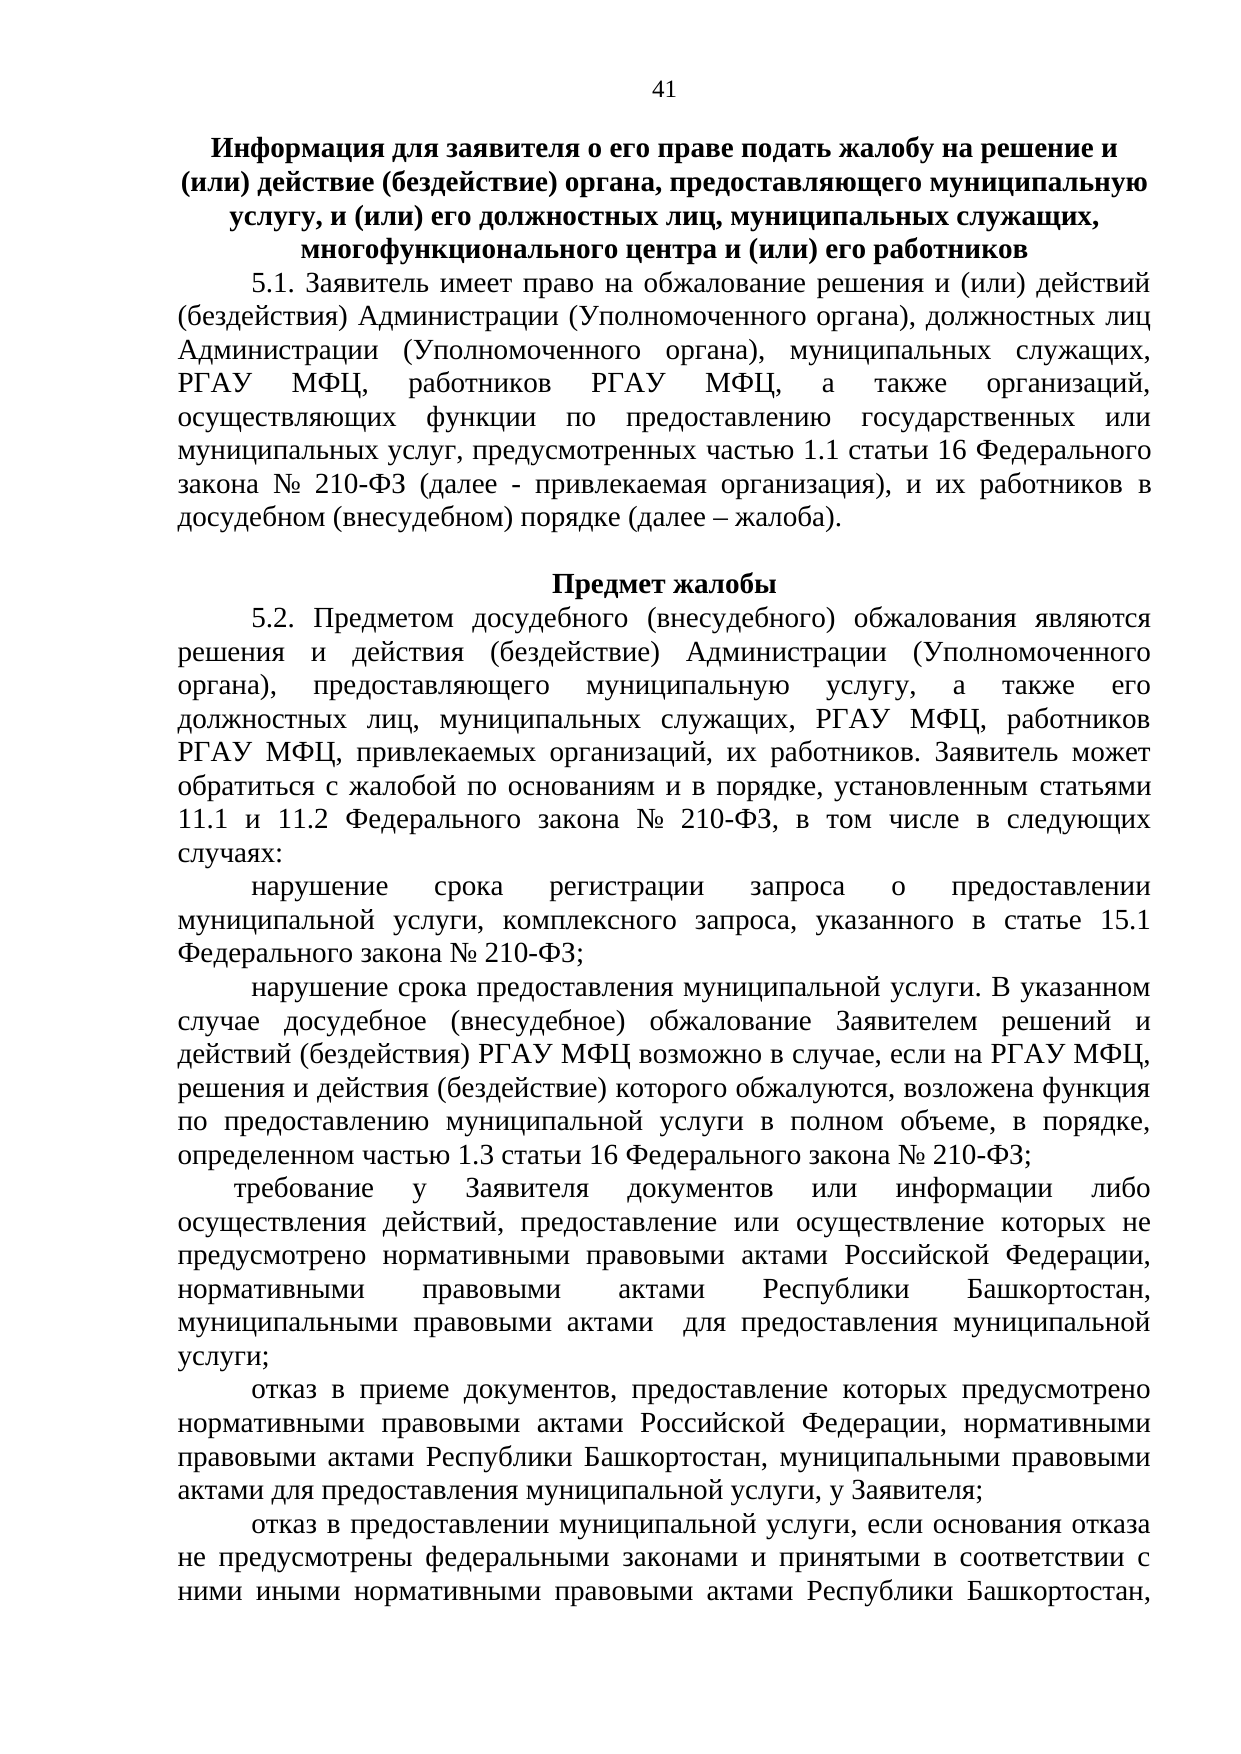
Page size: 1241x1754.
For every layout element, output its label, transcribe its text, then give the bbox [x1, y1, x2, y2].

text Информация для заявителя о его праве подать жалобу на решение и (или) действие (бездействие) органа, предоставляющего муниципальную услугу, и (или) его должностных лиц, муниципальных служащих, многофункционального центра и (или) его работников [177, 131, 1152, 265]
text 5.1. Заявитель имеет право на обжалование решения и (или) действий (бездействия) Администрации (Уполномоченного органа), должностных лиц Администрации (Уполномоченного органа), муниципальных служащих, РГАУ МФЦ, работников РГАУ МФЦ, а также организаций, осуществляющих функции по предоставлению государственных или муниципальных услуг, предусмотренных частью 1.1 статьи 16 Федерального закона № 210-ФЗ (далее - привлекаемая организация), и их работников в досудебном (внесудебном) порядке (далее – жалоба). [177, 265, 1152, 533]
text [177, 1506, 1152, 1606]
text нарушение срока предоставления муниципальной услуги. В указанном случае досудебное (внесудебное) обжалование Заявителем решений и действий (бездействия) РГАУ МФЦ возможно в случае, если на РГАУ МФЦ, решения и действия (бездействие) которого обжалуются, возложена функция по предоставлению муниципальной услуги в полном объеме, в порядке, определенном частью 1.3 статьи 16 Федерального закона № 210-ФЗ; [177, 969, 1152, 1170]
text требование у Заявителя документов или информации либо осуществления действий, предоставление или осуществление которых не предусмотрено нормативными правовыми актами Российской Федерации, нормативными правовыми актами Республики Башкортостан, муниципальными правовыми актами для предоставления муниципальной услуги; [177, 1170, 1152, 1372]
text Предмет жалобы [177, 567, 1152, 600]
text отказ в приеме документов, предоставление которых предусмотрено нормативными правовыми актами Российской Федерации, нормативными правовыми актами Республики Башкортостан, муниципальными правовыми актами для предоставления муниципальной услуги, у Заявителя; [177, 1372, 1152, 1506]
text 5.2. Предметом досудебного (внесудебного) обжалования являются решения и действия (бездействие) Администрации (Уполномоченного органа), предоставляющего муниципальную услугу, а также его должностных лиц, муниципальных служащих, РГАУ МФЦ, работников РГАУ МФЦ, привлекаемых организаций, их работников. Заявитель может обратиться с жалобой по основаниям и в порядке, установленным статьями 11.1 и 11.2 Федерального закона № 210-ФЗ, в том числе в следующих случаях: [177, 600, 1152, 868]
text нарушение срока регистрации запроса о предоставлении муниципальной услуги, комплексного запроса, указанного в статье 15.1 Федерального закона № 210-ФЗ; [177, 868, 1152, 969]
